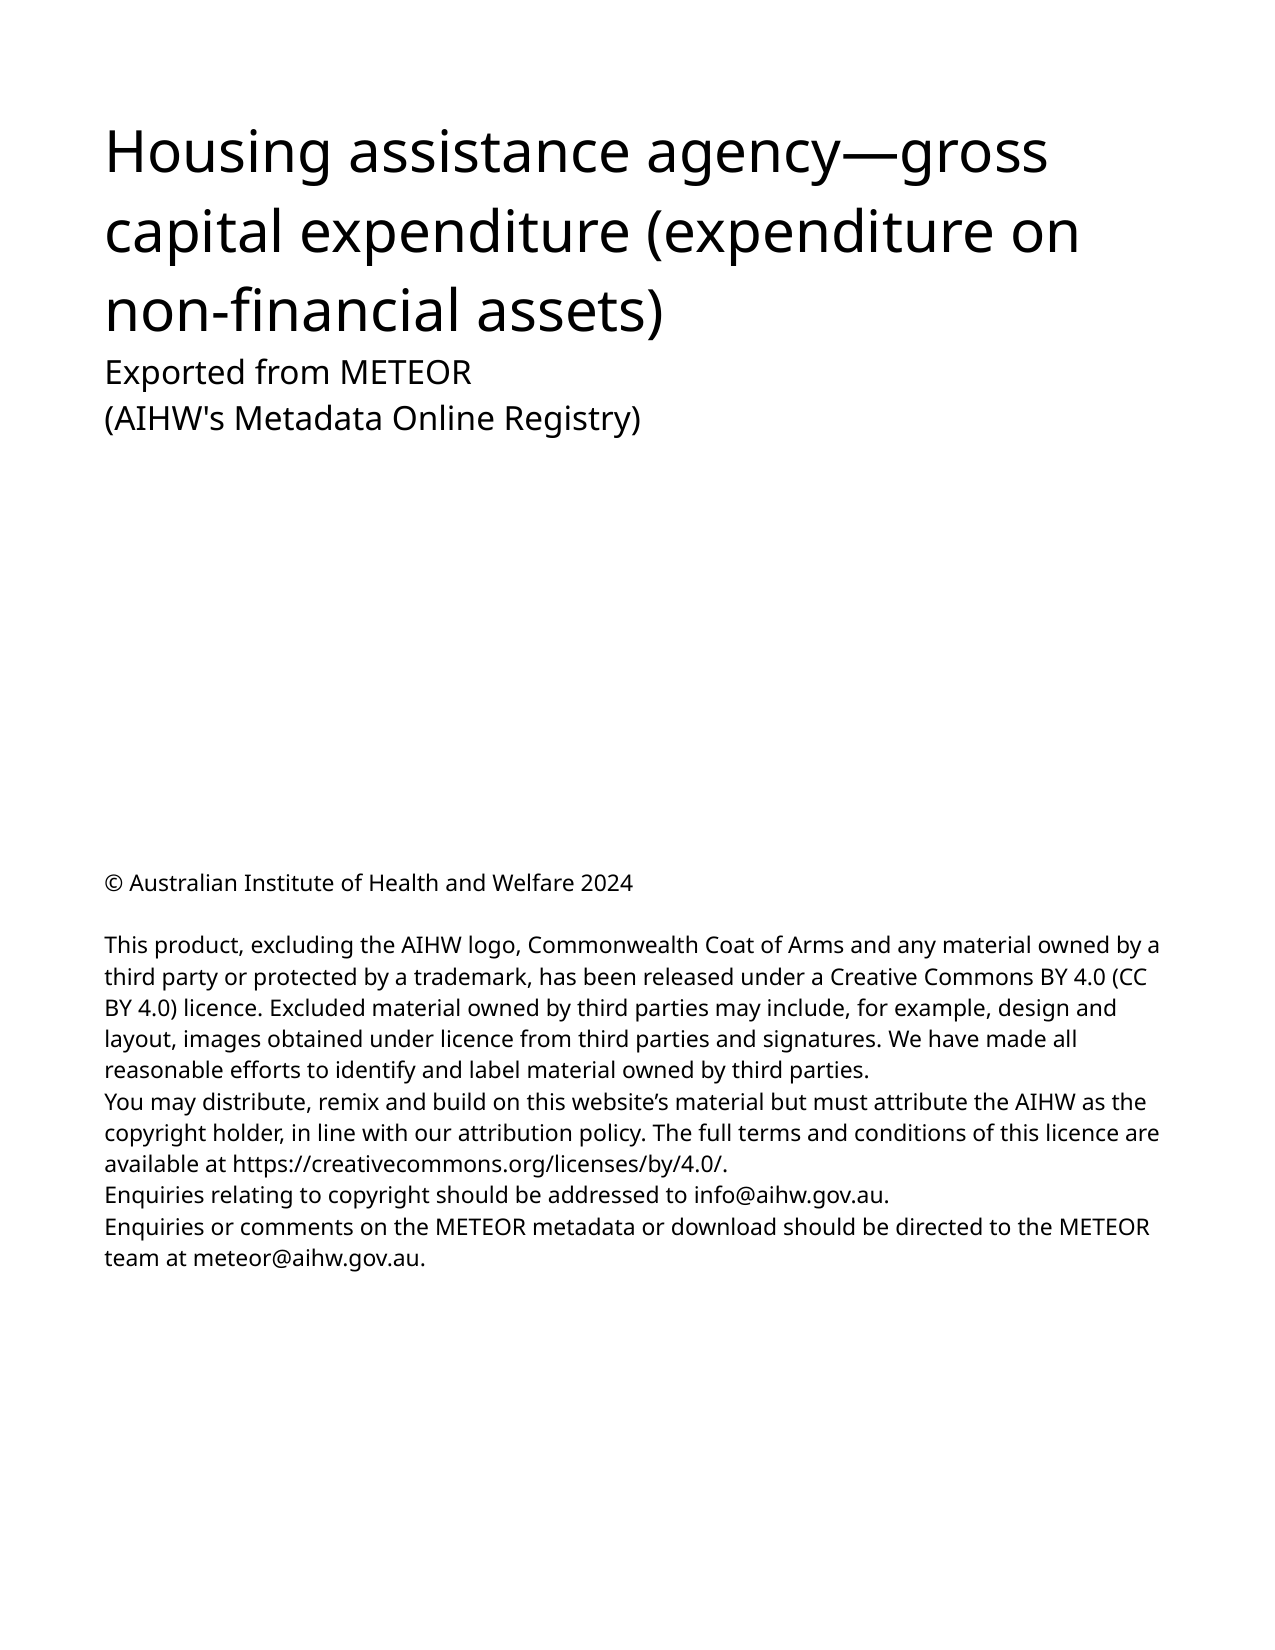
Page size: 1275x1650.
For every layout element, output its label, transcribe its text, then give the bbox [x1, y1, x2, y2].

text Enquiries or comments on the METEOR metadata or download should be directed to the METEOR team at meteor@aihw.gov.au. [104, 1211, 1171, 1273]
text © Australian Institute of Health and Welfare 2024 [104, 867, 1171, 898]
subtitle (AIHW's Metadata Online Registry) [104, 394, 1171, 440]
text Enquiries relating to copyright should be addressed to info@aihw.gov.au. [104, 1179, 1171, 1211]
subtitle Exported from METEOR [104, 349, 1171, 394]
title Housing assistance agency—gross capital expenditure (expenditure on non-financial assets) [104, 110, 1171, 349]
text You may distribute, remix and build on this website’s material but must attribute the AIHW as the copyright holder, in line with our attribution policy. The full terms and conditions of this licence are available at https://creativecommons.org/licenses/by/4.0/. [104, 1086, 1171, 1179]
text This product, excluding the AIHW logo, Commonwealth Coat of Arms and any material owned by a third party or protected by a trademark, has been released under a Creative Commons BY 4.0 (CC BY 4.0) licence. Excluded material owned by third parties may include, for example, design and layout, images obtained under licence from third parties and signatures. We have made all reasonable efforts to identify and label material owned by third parties. [104, 929, 1171, 1086]
